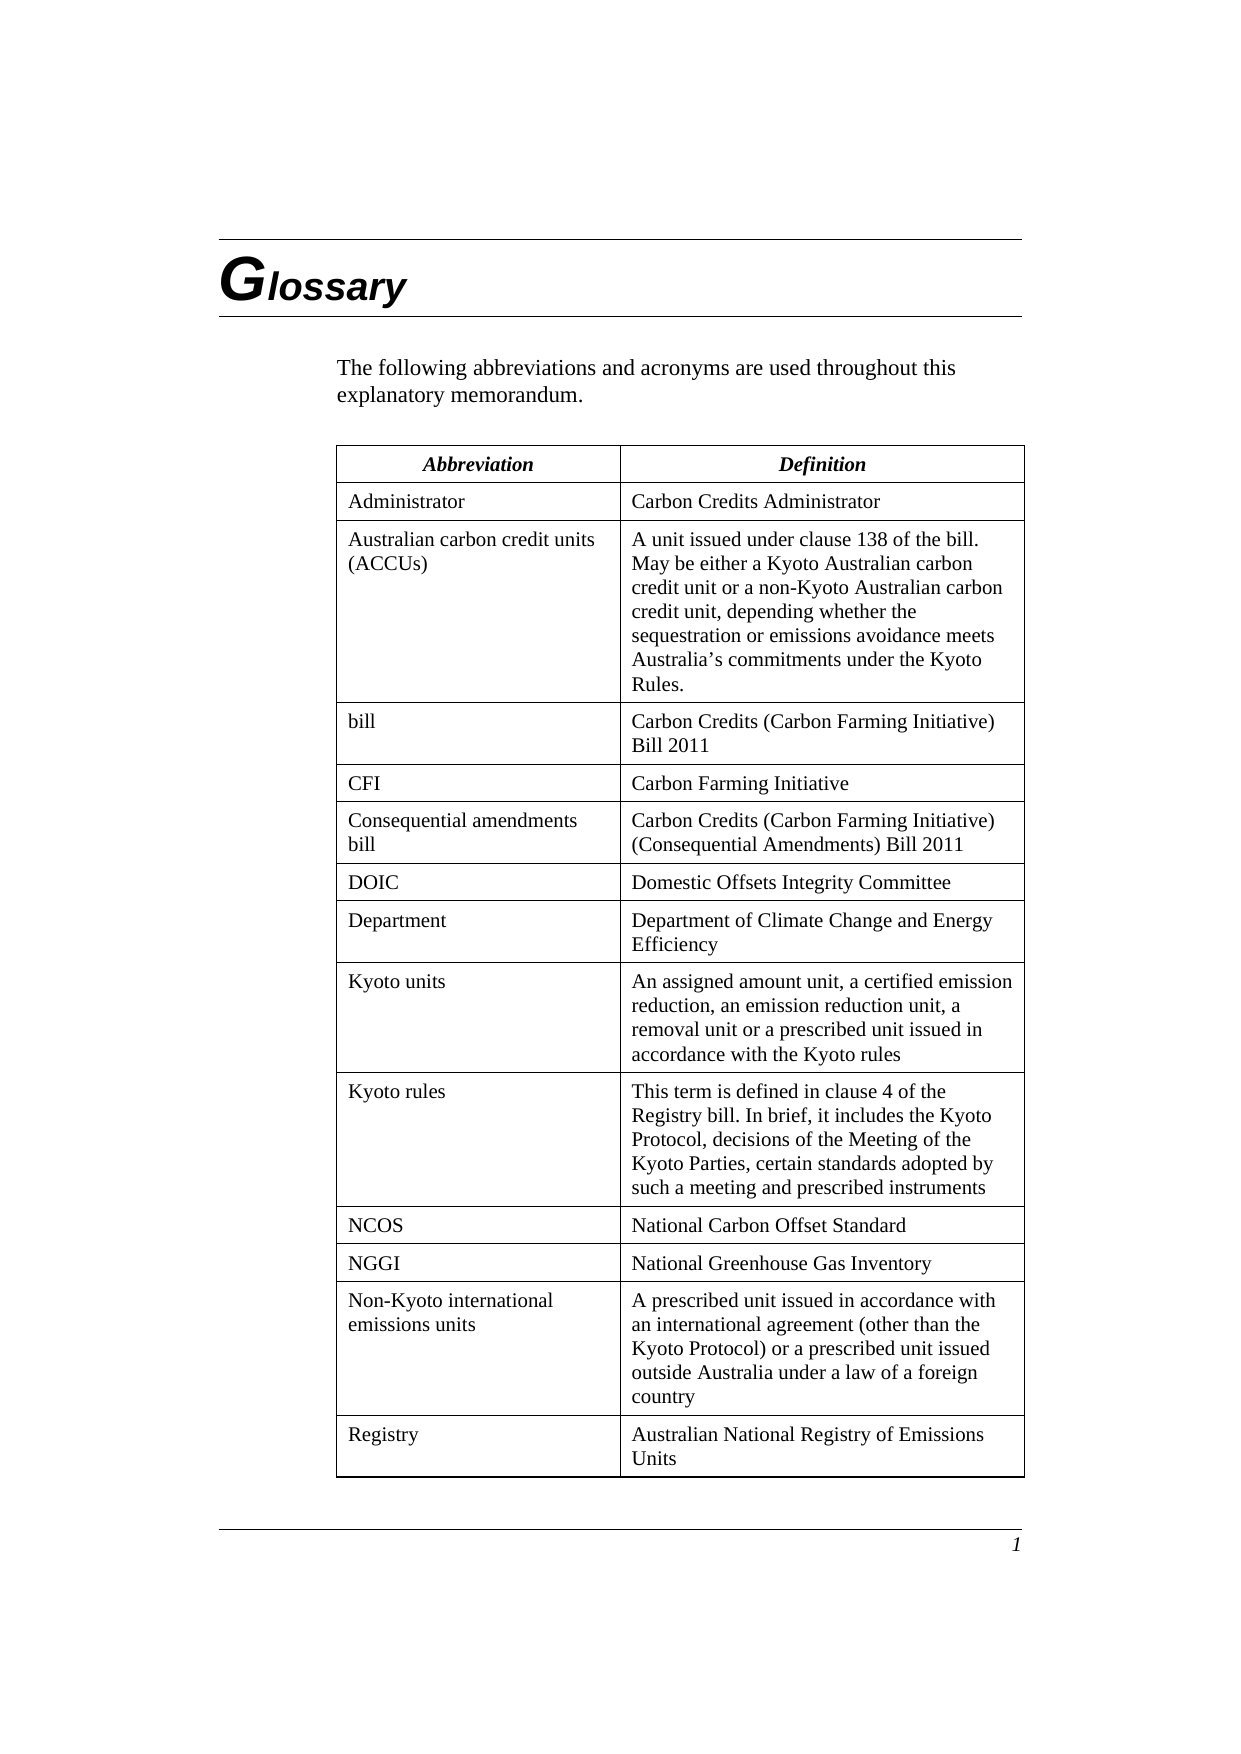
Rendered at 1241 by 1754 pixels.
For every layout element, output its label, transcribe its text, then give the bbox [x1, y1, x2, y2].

table_cell Non-Kyoto international emissions units [337, 1282, 620, 1415]
table_cell Department of Climate Change and Energy Efficiency [621, 901, 1024, 962]
table_cell National Carbon Offset Standard [621, 1207, 1024, 1243]
subtitle Glossary [218, 240, 1022, 317]
table_cell Domestic Offsets Integrity Committee [621, 864, 1024, 900]
table_cell Registry [337, 1416, 620, 1476]
table_cell bill [337, 703, 620, 763]
table_cell Administrator [337, 483, 620, 520]
table_cell Australian National Registry of Emissions Units [621, 1416, 1024, 1476]
table_header Abbreviation [337, 446, 620, 482]
table_cell NCOS [337, 1207, 620, 1243]
table_cell Department [337, 901, 620, 962]
table_cell Consequential amendments bill [337, 802, 620, 863]
table_cell Carbon Credits (Carbon Farming Initiative) (Consequential Amendments) Bill 2011 [621, 802, 1024, 863]
table_cell National Greenhouse Gas Inventory [621, 1244, 1024, 1281]
table_cell Carbon Farming Initiative [621, 765, 1024, 801]
table_cell A prescribed unit issued in accordance with an international agreement (other than the Kyoto Protocol) or a prescribed unit issued outside Australia under a law of a foreign country [621, 1282, 1024, 1415]
table_cell Carbon Credits Administrator [621, 483, 1024, 520]
table_header Definition [621, 446, 1024, 482]
table_cell A unit issued under clause 138 of the bill. May be either a Kyoto Australian carbon credit unit or a non-Kyoto Australian carbon credit unit, depending whether the sequestration or emissions avoidance meets Australia’s commitments under the Kyoto Rules. [621, 521, 1024, 702]
table_cell Australian carbon credit units (ACCUs) [337, 521, 620, 702]
table_cell DOIC [337, 864, 620, 900]
table_cell Kyoto units [337, 963, 620, 1072]
table_cell CFI [337, 765, 620, 801]
table_cell An assigned amount unit, a certified emission reduction, an emission reduction unit, a removal unit or a prescribed unit issued in accordance with the Kyoto rules [621, 963, 1024, 1072]
text The following abbreviations and acronyms are used throughout this explanatory memorandum. [337, 354, 1022, 407]
table_cell Kyoto rules [337, 1073, 620, 1206]
table_cell This term is defined in clause 4 of the Registry bill. In brief, it includes the Kyoto Protocol, decisions of the Meeting of the Kyoto Parties, certain standards adopted by such a meeting and prescribed instruments [621, 1073, 1024, 1206]
table_cell NGGI [337, 1244, 620, 1281]
table_cell Carbon Credits (Carbon Farming Initiative) Bill 2011 [621, 703, 1024, 763]
